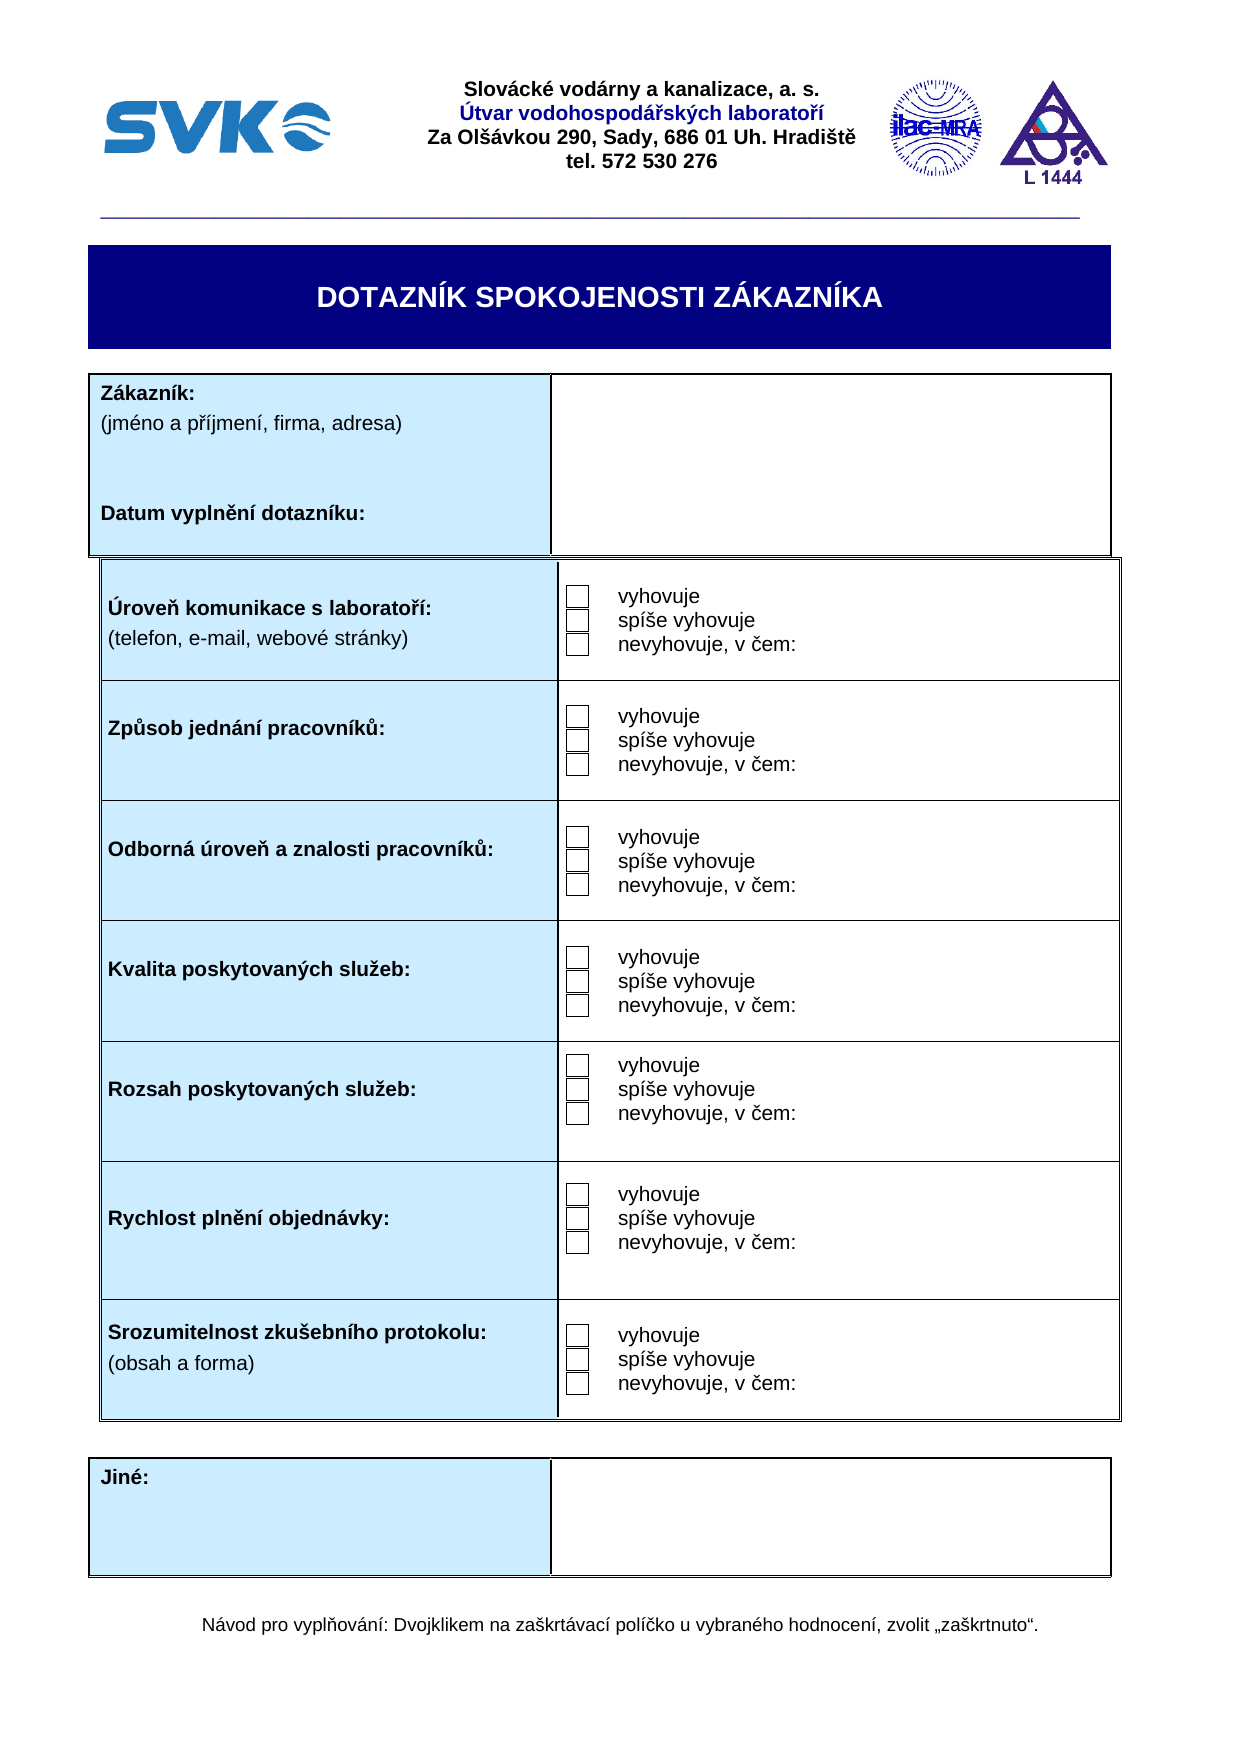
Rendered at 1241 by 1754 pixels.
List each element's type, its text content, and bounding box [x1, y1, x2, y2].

table_cell Způsob jednání pracovníků: [102, 681, 557, 800]
text Návod pro vyplňování: Dvojklikem na zaškrtávací políčko u vybraného hodnocení, zvolit „zaškrtnuto“. [100, 1613, 1140, 1635]
table_cell vyhovuje spíše vyhovuje nevyhovuje, v čem: [558, 1300, 1119, 1419]
text Slovácké vodárny a kanalizace, a. s. [395, 77, 1140, 101]
table_cell Rozsah poskytovaných služeb: [102, 1042, 557, 1161]
table_header Zákazník: (jméno a příjmení, firma, adresa) Datum vyplnění dotazníku: [90, 375, 550, 555]
table_cell vyhovuje spíše vyhovuje nevyhovuje, v čem: [559, 801, 1119, 920]
table_header [550, 1459, 1110, 1575]
table_cell Srozumitelnost zkušebního protokolu: (obsah a forma) [102, 1300, 558, 1419]
table_header vyhovuje spíše vyhovuje nevyhovuje, v čem: [558, 560, 1119, 680]
table_header DOTAZNÍK SPOKOJENOSTI ZÁKAZNÍKA [90, 246, 1110, 347]
table_cell Odborná úroveň a znalosti pracovníků: [102, 801, 557, 920]
text tel. 572 530 276 [322, 149, 1140, 173]
text ______________________________________________________________________________________________ [100, 173, 1140, 221]
table_cell Rychlost plnění objednávky: [102, 1162, 557, 1299]
picture [100, 91, 337, 163]
table_cell Kvalita poskytovaných služeb: [102, 921, 557, 1041]
table_cell vyhovuje spíše vyhovuje nevyhovuje, v čem: [559, 681, 1119, 800]
table_cell vyhovuje spíše vyhovuje nevyhovuje, v čem: [559, 1042, 1119, 1161]
table_header Úroveň komunikace s laboratoří: (telefon, e-mail, webové stránky) [102, 560, 558, 680]
table_header [550, 375, 1110, 555]
table_cell vyhovuje spíše vyhovuje nevyhovuje, v čem: [559, 921, 1119, 1041]
text Za Olšávkou 290, Sady, 686 01 Uh. Hradiště [337, 125, 1140, 149]
text Útvar vodohospodářských laboratoří [337, 101, 1140, 125]
table_header Jiné: [90, 1459, 550, 1575]
table_cell vyhovuje spíše vyhovuje nevyhovuje, v čem: [559, 1162, 1119, 1299]
